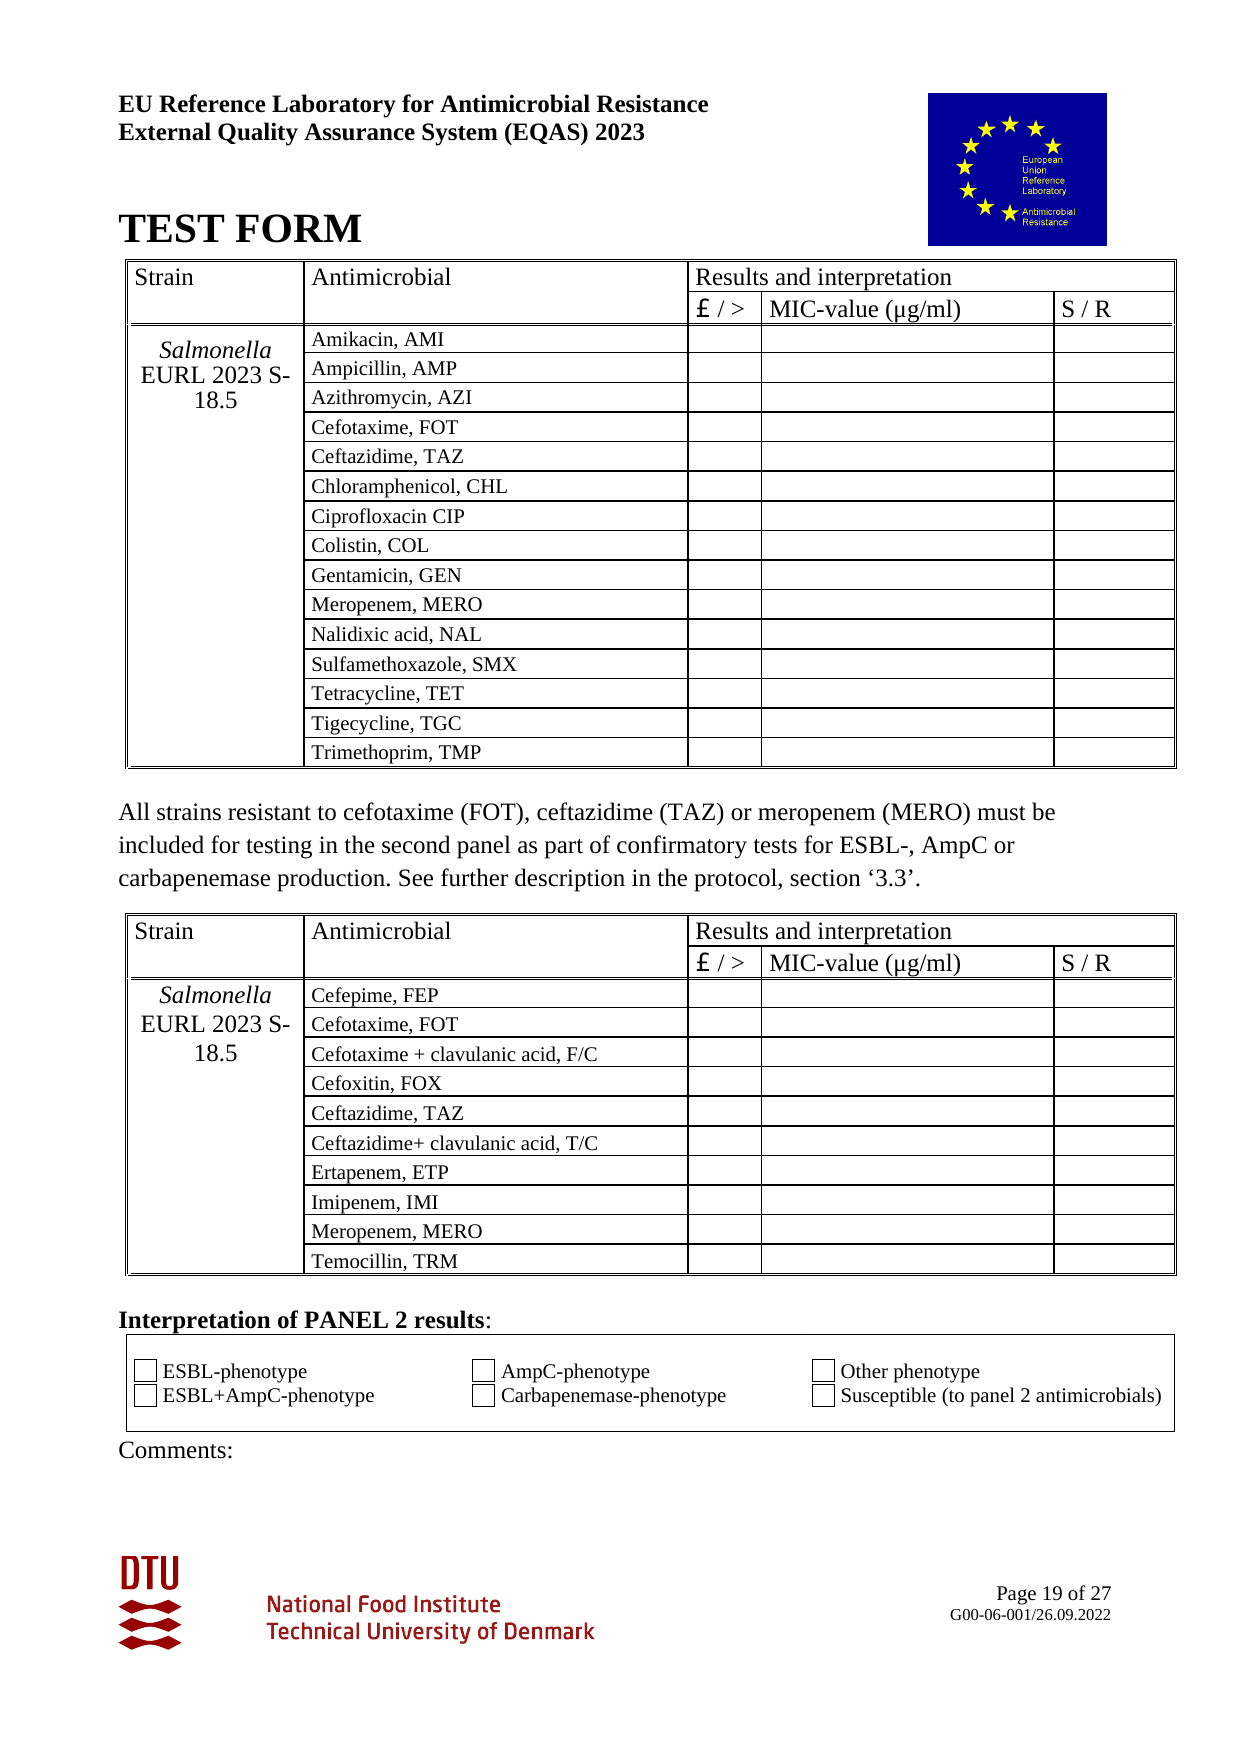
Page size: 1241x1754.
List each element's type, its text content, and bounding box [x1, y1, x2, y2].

table_header Antimicrobial [305, 262, 687, 322]
table_cell Temocillin, TRM [305, 1245, 687, 1273]
table_cell MIC-value (μg/ml) [762, 947, 1053, 977]
table_cell Meropenem, MERO [305, 1215, 687, 1243]
table_cell Ertapenem, ETP [305, 1156, 687, 1184]
table_cell S / R [1055, 292, 1174, 322]
table_cell Tetracycline, TET [305, 679, 687, 707]
table_cell Cefepime, FEP [305, 980, 687, 1007]
table_cell [762, 1186, 1053, 1214]
table_cell Ampicillin, AMP [305, 353, 687, 382]
table_cell [689, 561, 761, 589]
text Comments: [118, 1432, 1122, 1466]
table_cell [1055, 977, 1175, 1007]
table_cell [762, 1156, 1053, 1184]
table_cell [762, 738, 1053, 766]
table_cell / > [689, 292, 761, 322]
table_header Strain [128, 916, 303, 977]
table_cell [689, 738, 761, 766]
table_cell / > [689, 947, 761, 977]
table_cell [1055, 738, 1174, 766]
text TEST FORM [118, 203, 1122, 251]
table_cell [1055, 531, 1174, 559]
table_cell Meropenem, MERO [305, 590, 687, 618]
table_cell MIC-value (μg/ml) [762, 292, 1053, 322]
table_cell [689, 679, 761, 707]
table_cell Salmonella EURL 2023 S-18.5 [127, 977, 303, 1273]
table_cell [689, 1097, 761, 1125]
table_header Results and interpretation [689, 262, 1174, 291]
table_cell Ciprofloxacin CIP [305, 502, 687, 529]
table_cell [689, 1038, 761, 1066]
table_cell [1055, 1245, 1174, 1273]
table_cell [762, 1245, 1053, 1273]
table_cell [1055, 650, 1174, 677]
table_header ESBL-phenotype ESBL+AmpC-phenotype [127, 1335, 464, 1431]
table_cell [762, 472, 1053, 500]
text Interpretation of PANEL 2 results: [118, 1305, 1122, 1333]
table_cell [689, 1067, 761, 1095]
table_cell Sulfamethoxazole, SMX [305, 650, 687, 677]
table_cell [1055, 709, 1174, 737]
table_cell [1055, 383, 1174, 411]
table_cell [762, 590, 1053, 618]
table_cell [762, 561, 1053, 589]
table_cell [1055, 1067, 1174, 1095]
table_cell [762, 1008, 1053, 1036]
table_cell [762, 620, 1053, 648]
table_cell [689, 353, 761, 382]
table_cell [1055, 590, 1174, 618]
table_cell Ceftazidime, TAZ [305, 442, 687, 470]
table_cell Trimethoprim, TMP [305, 738, 687, 766]
table_cell [689, 413, 761, 441]
table_cell Ceftazidime, TAZ [305, 1097, 687, 1125]
table_cell [689, 1156, 761, 1184]
table_cell [1055, 620, 1174, 648]
table_cell [689, 383, 761, 411]
text All strains resistant to cefotaxime (FOT), ceftazidime (TAZ) or meropenem (MERO) must be included for testing in the second panel as part of confirmatory tests for ESBL-, AmpC or carbapenemase production. See further description in the protocol, section ‘3.3’. [118, 793, 1122, 893]
table_cell [1055, 442, 1174, 470]
table_cell [689, 1008, 761, 1036]
table_cell [1055, 413, 1174, 441]
table_cell Ceftazidime+ clavulanic acid, T/C [305, 1127, 687, 1154]
picture [928, 93, 1107, 246]
table_cell [689, 1245, 761, 1273]
table_cell Gentamicin, GEN [305, 561, 687, 589]
table_cell [1055, 353, 1174, 382]
table_cell [689, 531, 761, 559]
table_cell [1055, 1156, 1174, 1184]
table_cell [762, 502, 1053, 529]
table_cell Amikacin, AMI [305, 326, 687, 352]
table_cell [762, 980, 1053, 1007]
table_cell [1055, 502, 1174, 529]
table_cell [762, 413, 1053, 441]
table_header Antimicrobial [305, 916, 687, 977]
picture [118, 1556, 182, 1650]
table_cell [1055, 561, 1174, 589]
table_cell [1055, 1215, 1174, 1243]
table_header Strain [128, 262, 303, 322]
table_cell Cefoxitin, FOX [305, 1067, 687, 1095]
table_cell [689, 472, 761, 500]
table_cell [689, 590, 761, 618]
table_cell [762, 383, 1053, 411]
table_cell [689, 442, 761, 470]
table_cell [689, 980, 761, 1007]
table_cell Cefotaxime, FOT [305, 413, 687, 441]
table_cell Chloramphenicol, CHL [305, 472, 687, 500]
table_cell Imipenem, IMI [305, 1186, 687, 1214]
table_cell [1055, 1186, 1174, 1214]
table_cell Colistin, COL [305, 531, 687, 559]
table_cell [762, 353, 1053, 382]
table_cell Nalidixic acid, NAL [305, 620, 687, 648]
table_cell [689, 1127, 761, 1154]
table_cell [689, 326, 761, 352]
table_cell [762, 1215, 1053, 1243]
table_cell [689, 1215, 761, 1243]
table_header Results and interpretation [689, 916, 1174, 945]
table_cell [762, 326, 1053, 352]
table_cell [1055, 1127, 1174, 1154]
table_cell [1055, 472, 1174, 500]
table_cell [762, 531, 1053, 559]
table_cell [762, 1067, 1053, 1095]
table_cell [689, 1186, 761, 1214]
table_header AmpC-phenotype Carbapenemase-phenotype [465, 1335, 803, 1431]
table_cell [762, 1038, 1053, 1066]
table_cell Cefotaxime + clavulanic acid, F/C [305, 1038, 687, 1066]
table_cell [689, 620, 761, 648]
table_cell Cefotaxime, FOT [305, 1008, 687, 1036]
table_cell [762, 1097, 1053, 1125]
table_cell S / R [1055, 947, 1174, 977]
table_cell [762, 1127, 1053, 1154]
table_cell Tigecycline, TGC [305, 709, 687, 737]
table_cell [1055, 1097, 1174, 1125]
table_cell [1055, 323, 1174, 352]
table_cell [1055, 1038, 1174, 1066]
picture [256, 1587, 607, 1650]
table_cell [1055, 1008, 1174, 1036]
table_cell [689, 709, 761, 737]
table_cell [689, 650, 761, 677]
table_cell [762, 679, 1053, 707]
table_header Other phenotype Susceptible (to panel 2 antimicrobials) [804, 1335, 1174, 1431]
table_cell [762, 442, 1053, 470]
table_cell [1055, 679, 1174, 707]
table_cell [762, 650, 1053, 677]
table_cell Azithromycin, AZI [305, 383, 687, 411]
table_cell [762, 709, 1053, 737]
table_cell Salmonella EURL 2023 S-18.5 [128, 323, 303, 766]
table_cell [689, 502, 761, 529]
